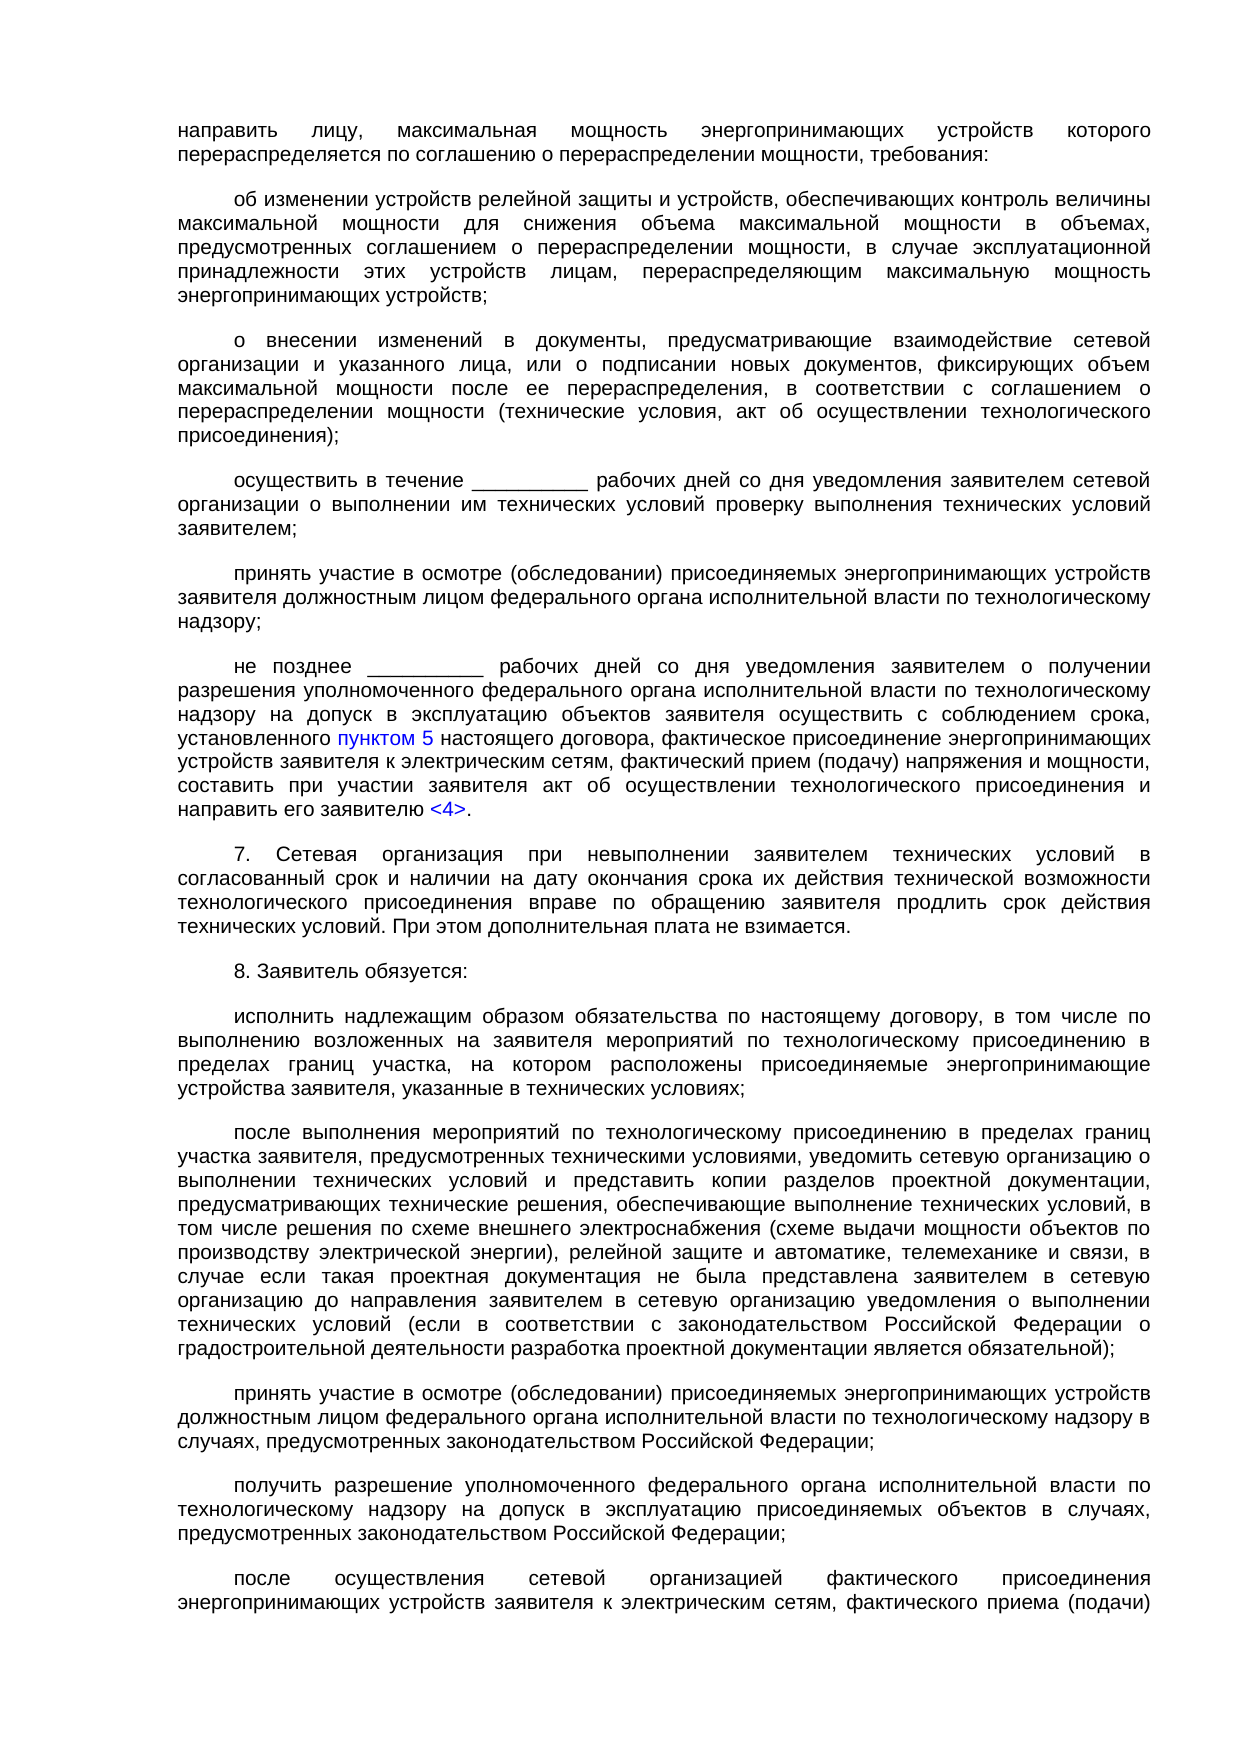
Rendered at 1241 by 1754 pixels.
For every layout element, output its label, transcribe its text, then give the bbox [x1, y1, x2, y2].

text о внесении изменений в документы, предусматривающие взаимодействие сетевой организации и указанного лица, или о подписании новых документов, фиксирующих объем максимальной мощности после ее перераспределения, в соответствии с соглашением о перераспределении мощности (технические условия, акт об осуществлении технологического присоединения); [177, 327, 1152, 447]
text 7. Сетевая организация при невыполнении заявителем технических условий в согласованный срок и наличии на дату окончания срока их действия технической возможности технологического присоединения вправе по обращению заявителя продлить срок действия технических условий. При этом дополнительная плата не взимается. [177, 842, 1152, 938]
text об изменении устройств релейной защиты и устройств, обеспечивающих контроль величины максимальной мощности для снижения объема максимальной мощности в объемах, предусмотренных соглашением о перераспределении мощности, в случае эксплуатационной принадлежности этих устройств лицам, перераспределяющим максимальную мощность энергопринимающих устройств; [177, 187, 1152, 307]
text получить разрешение уполномоченного федерального органа исполнительной власти по технологическому надзору на допуск в эксплуатацию присоединяемых объектов в случаях, предусмотренных законодательством Российской Федерации; [177, 1473, 1152, 1545]
text исполнить надлежащим образом обязательства по настоящему договору, в том числе по выполнению возложенных на заявителя мероприятий по технологическому присоединению в пределах границ участка, на котором расположены присоединяемые энергопринимающие устройства заявителя, указанные в технических условиях; [177, 1003, 1152, 1099]
text осуществить в течение __________ рабочих дней со дня уведомления заявителем сетевой организации о выполнении им технических условий проверку выполнения технических условий заявителем; [177, 468, 1152, 540]
text после выполнения мероприятий по технологическому присоединению в пределах границ участка заявителя, предусмотренных техническими условиями, уведомить сетевую организацию о выполнении технических условий и представить копии разделов проектной документации, предусматривающих технические решения, обеспечивающие выполнение технических условий, в том числе решения по схеме внешнего электроснабжения (схеме выдачи мощности объектов по производству электрической энергии), релейной защите и автоматике, телемеханике и связи, в случае если такая проектная документация не была представлена заявителем в сетевую организацию до направления заявителем в сетевую организацию уведомления о выполнении технических условий (если в соответствии с законодательством Российской Федерации о градостроительной деятельности разработка проектной документации является обязательной); [177, 1120, 1152, 1360]
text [177, 118, 1152, 166]
text не позднее __________ рабочих дней со дня уведомления заявителем о получении разрешения уполномоченного федерального органа исполнительной власти по технологическому надзору на допуск в эксплуатацию объектов заявителя осуществить с соблюдением срока, установленного пунктом 5 настоящего договора, фактическое присоединение энергопринимающих устройств заявителя к электрическим сетям, фактический прием (подачу) напряжения и мощности, составить при участии заявителя акт об осуществлении технологического присоединения и направить его заявителю <4>. [177, 653, 1152, 821]
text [177, 1566, 1152, 1614]
text принять участие в осмотре (обследовании) присоединяемых энергопринимающих устройств заявителя должностным лицом федерального органа исполнительной власти по технологическому надзору; [177, 561, 1152, 633]
text принять участие в осмотре (обследовании) присоединяемых энергопринимающих устройств должностным лицом федерального органа исполнительной власти по технологическому надзору в случаях, предусмотренных законодательством Российской Федерации; [177, 1381, 1152, 1452]
text 8. Заявитель обязуется: [177, 959, 1152, 983]
